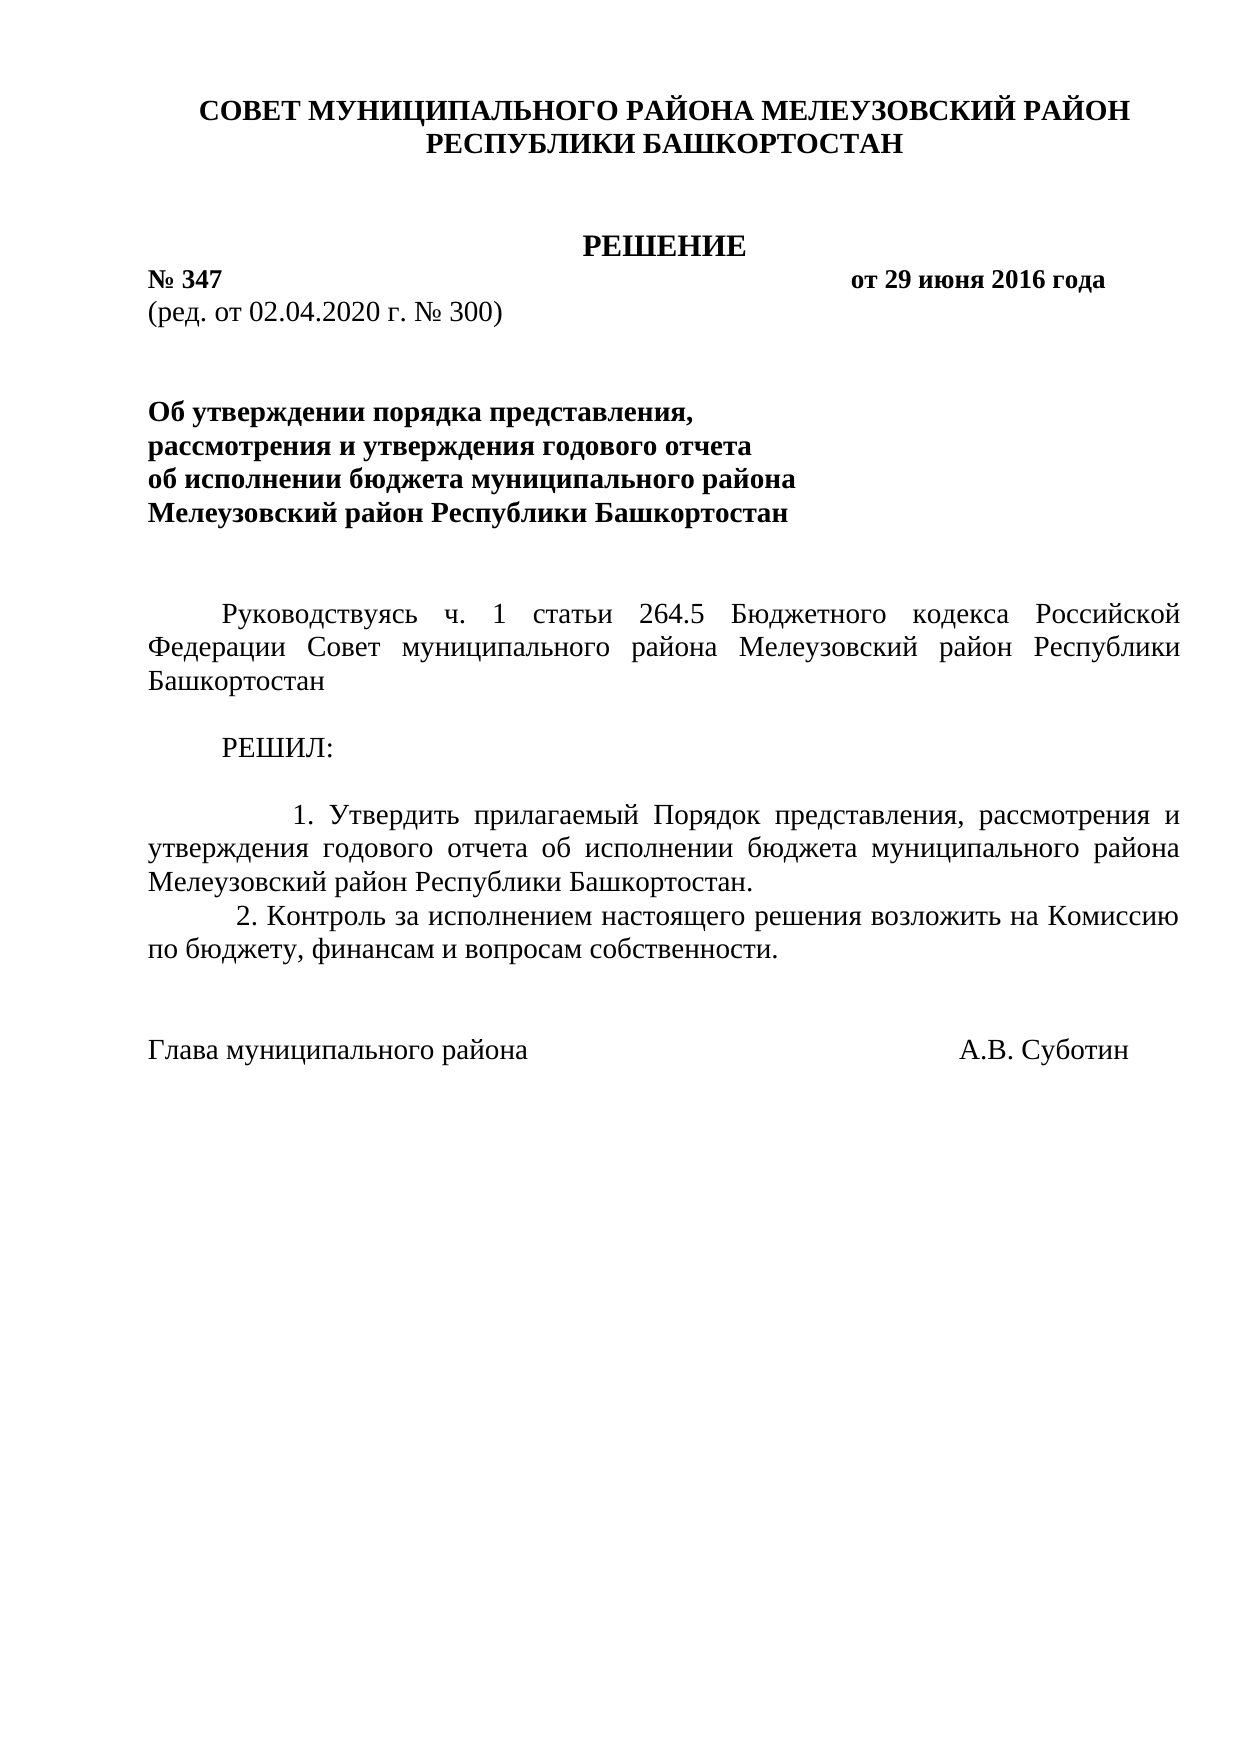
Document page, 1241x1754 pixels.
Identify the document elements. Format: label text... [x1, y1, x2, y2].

text об исполнении бюджета муниципального района [148, 462, 1181, 495]
text Руководствуясь ч. 1 статьи 264.5 Бюджетного кодекса Российской Федерации Совет муниципального района Мелеузовский район Республики Башкортостан [148, 596, 1181, 696]
text (ред. от 02.04.2020 г. № 300) [148, 294, 1181, 327]
text СОВЕТ МУНИЦИПАЛЬНОГО РАЙОНА МЕЛЕУЗОВСКИЙ РАЙОН РЕСПУБЛИКИ БАШКОРТОСТАН [148, 93, 1181, 160]
text 2. Контроль за исполнением настоящего решения возложить на Комиссию по бюджету, финансам и вопросам собственности. [148, 898, 1181, 965]
text РЕШЕНИЕ [148, 227, 1181, 263]
text Об утверждении порядка представления, [148, 394, 1181, 428]
text Мелеузовский район Республики Башкортостан [148, 495, 1181, 529]
text РЕШИЛ: [148, 730, 1181, 763]
text № 347 от 29 июня 2016 года [148, 263, 1181, 294]
text рассмотрения и утверждения годового отчета [148, 428, 1181, 462]
text Глава муниципального района А.В. Суботин [148, 1032, 1181, 1065]
text 1. Утвердить прилагаемый Порядок представления, рассмотрения и утверждения годового отчета об исполнении бюджета муниципального района Мелеузовский район Республики Башкортостан. [148, 797, 1181, 898]
